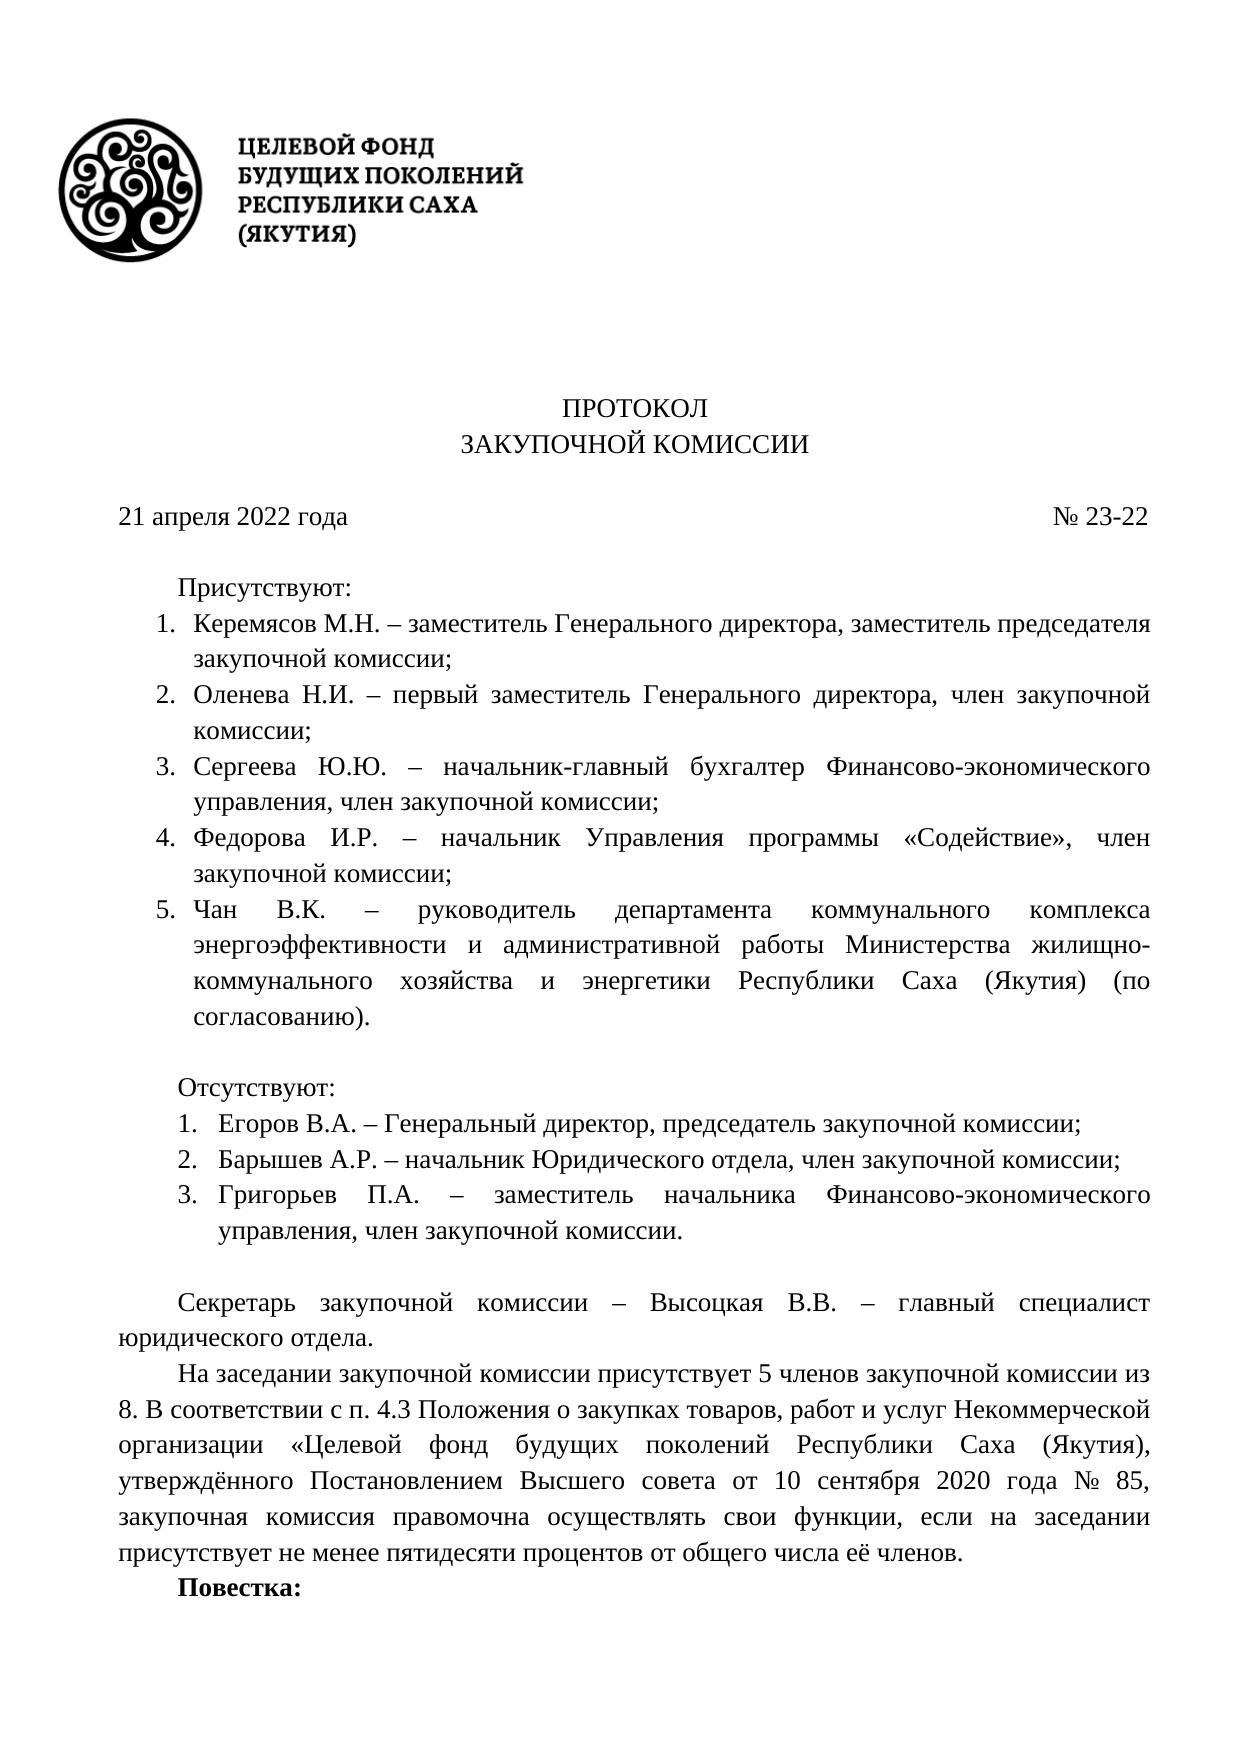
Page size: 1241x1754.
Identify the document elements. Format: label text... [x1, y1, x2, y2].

list Чан В.К. – руководитель департамента коммунального комплекса энергоэффективности и административной работы Министерства жилищно-коммунального хозяйства и энергетики Республики Саха (Якутия) (по согласованию). [156, 893, 1152, 1031]
text Повестка: [118, 1572, 1152, 1603]
list Барышев А.Р. – начальник Юридического отдела, член закупочной комиссии; [177, 1143, 1152, 1174]
list Федорова И.Р. – начальник Управления программы «Содействие», член закупочной комиссии; [156, 821, 1152, 888]
text На заседании закупочной комиссии присутствует 5 членов закупочной комиссии из 8. В соответствии с п. 4.3 Положения о закупках товаров, работ и услуг Некоммерческой организации «Целевой фонд будущих поколений Республики Саха (Якутия), утверждённого Постановлением Высшего совета от 10 сентября 2020 года № 85, закупочная комиссия правомочна осуществлять свои функции, если на заседании присутствует не менее пятидесяти процентов от общего числа её членов. [118, 1357, 1152, 1567]
text ЗАКУПОЧНОЙ КОМИССИИ [118, 428, 1152, 459]
list Григорьев П.А. – заместитель начальника Финансово-экономического управления, член закупочной комиссии. [177, 1178, 1152, 1245]
text ПРОТОКОЛ [118, 392, 1152, 424]
list Егоров В.А. – Генеральный директор, председатель закупочной комиссии; [177, 1107, 1152, 1138]
text Присутствуют: [118, 571, 1152, 602]
list Оленева Н.И. – первый заместитель Генерального директора, член закупочной комиссии; [156, 678, 1152, 745]
text 21 апреля 2022 года № 23-22 [118, 500, 1152, 531]
text Отсутствуют: [118, 1071, 1152, 1102]
list Керемясов М.Н. – заместитель Генерального директора, заместитель председателя закупочной комиссии; [156, 607, 1152, 674]
text Секретарь закупочной комиссии – Высоцкая В.В. – главный специалист юридического отдела. [118, 1286, 1152, 1353]
list Сергеева Ю.Ю. – начальник-главный бухгалтер Финансово-экономического управления, член закупочной комиссии; [156, 750, 1152, 817]
picture [0, 0, 1192, 326]
